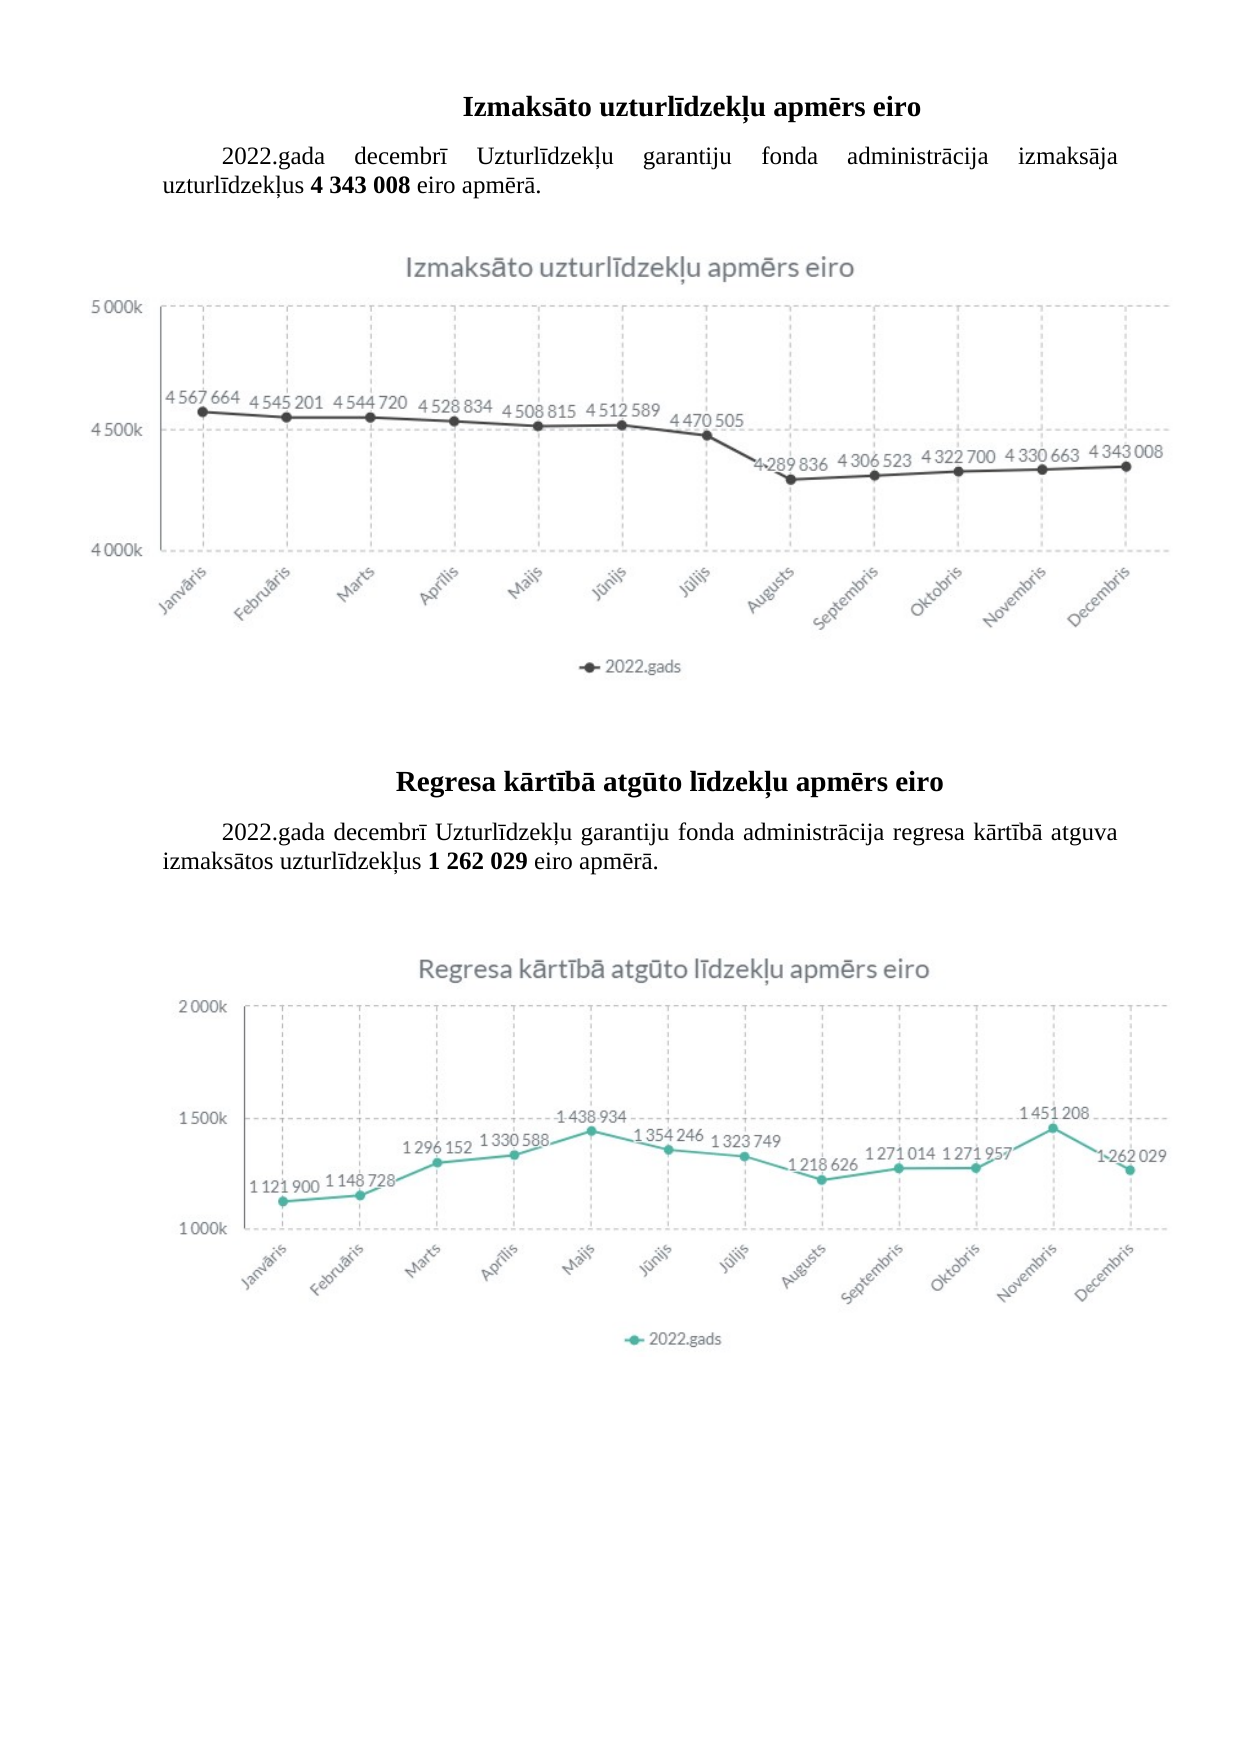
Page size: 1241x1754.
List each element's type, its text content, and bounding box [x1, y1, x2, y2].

text Izmaksāto uzturlīdzekļu apmērs eiro [74, 89, 1162, 122]
text 2022.gada decembrī Uzturlīdzekļu garantiju fonda administrācija izmaksāja uzturlīdzekļus 4 343 008 eiro apmērā. [162, 141, 1118, 199]
text 2022.gada decembrī Uzturlīdzekļu garantiju fonda administrācija regresa kārtībā atguva izmaksātos uzturlīdzekļus 1 262 029 eiro apmērā. [162, 817, 1118, 874]
picture [88, 246, 1176, 683]
text Regresa kārtībā atgūto līdzekļu apmērs eiro [133, 764, 1118, 798]
picture [162, 950, 1187, 1357]
